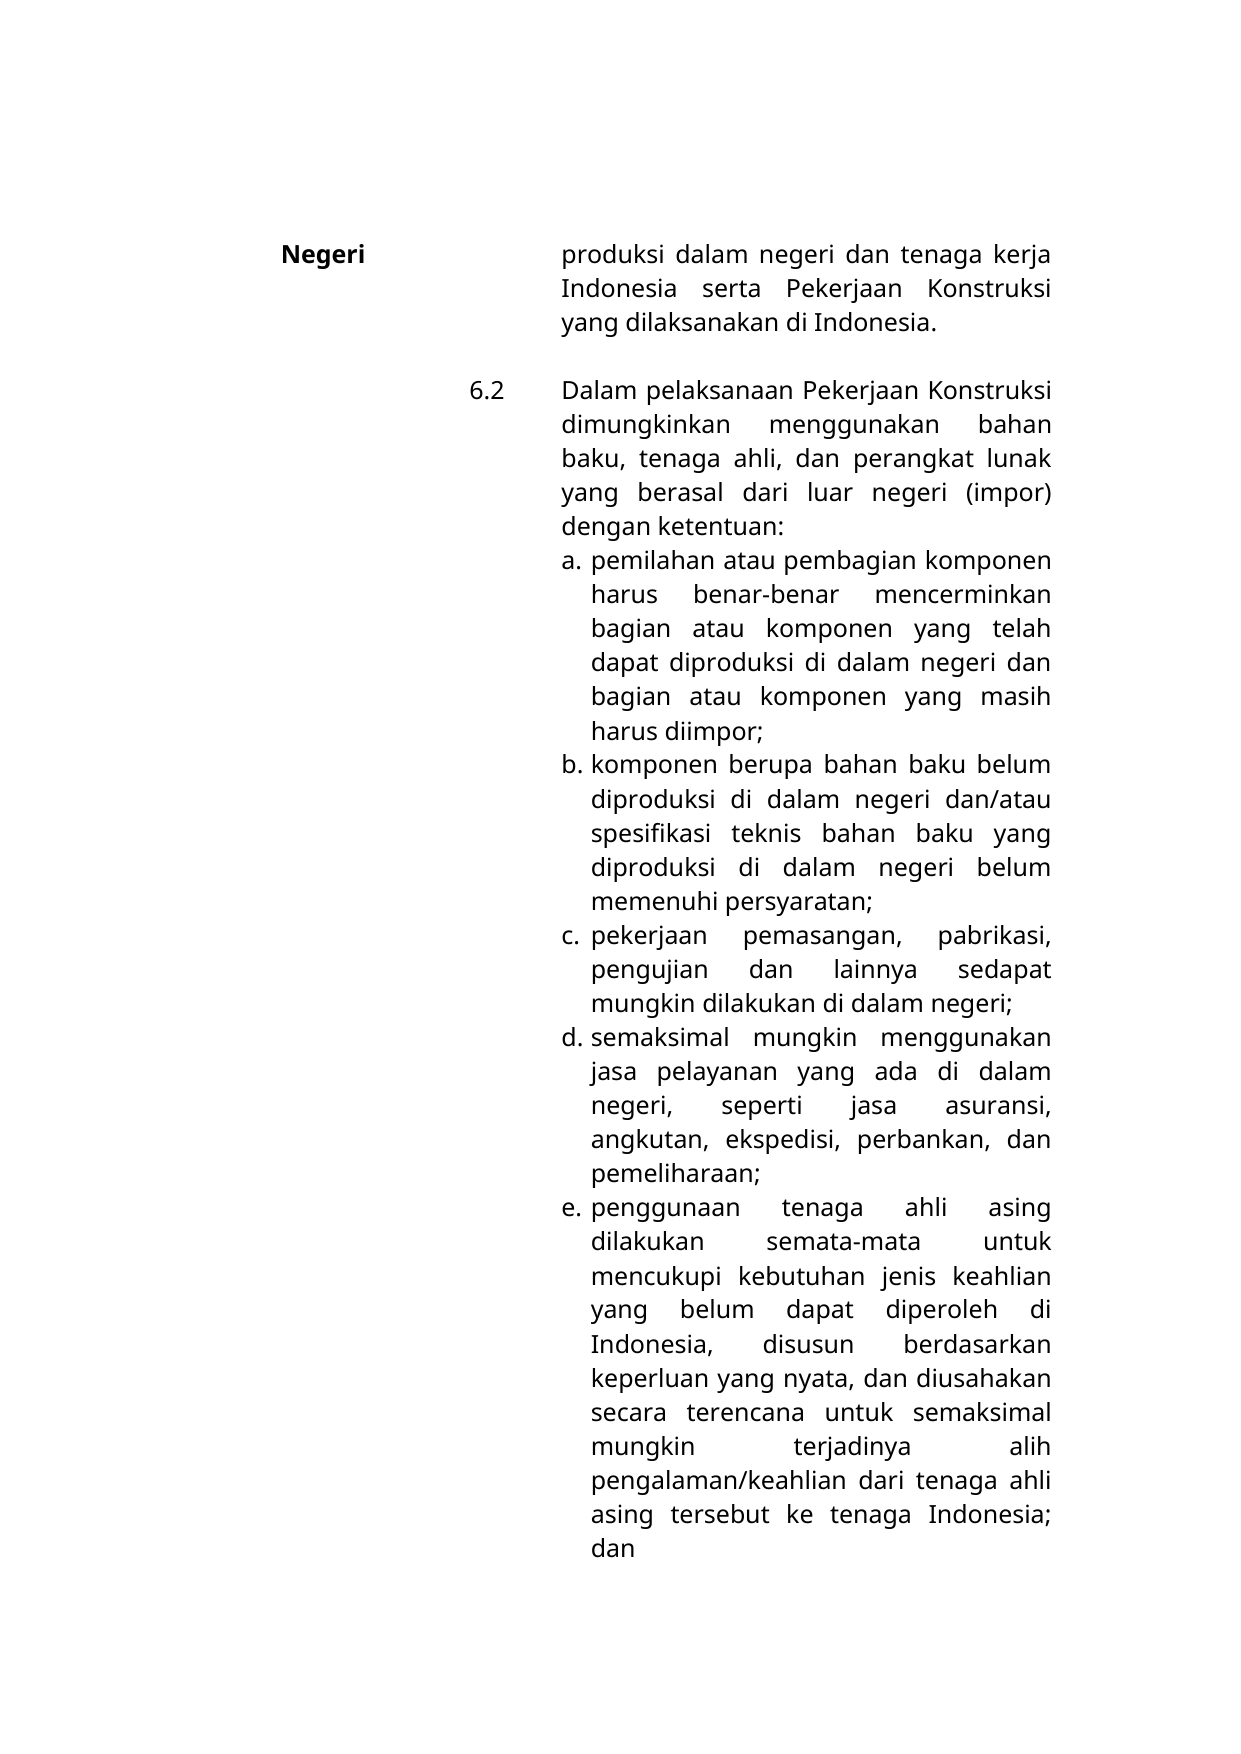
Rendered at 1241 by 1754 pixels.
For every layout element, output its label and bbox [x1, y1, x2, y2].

table_cell [225, 236, 458, 1565]
table_cell [458, 236, 1063, 1565]
